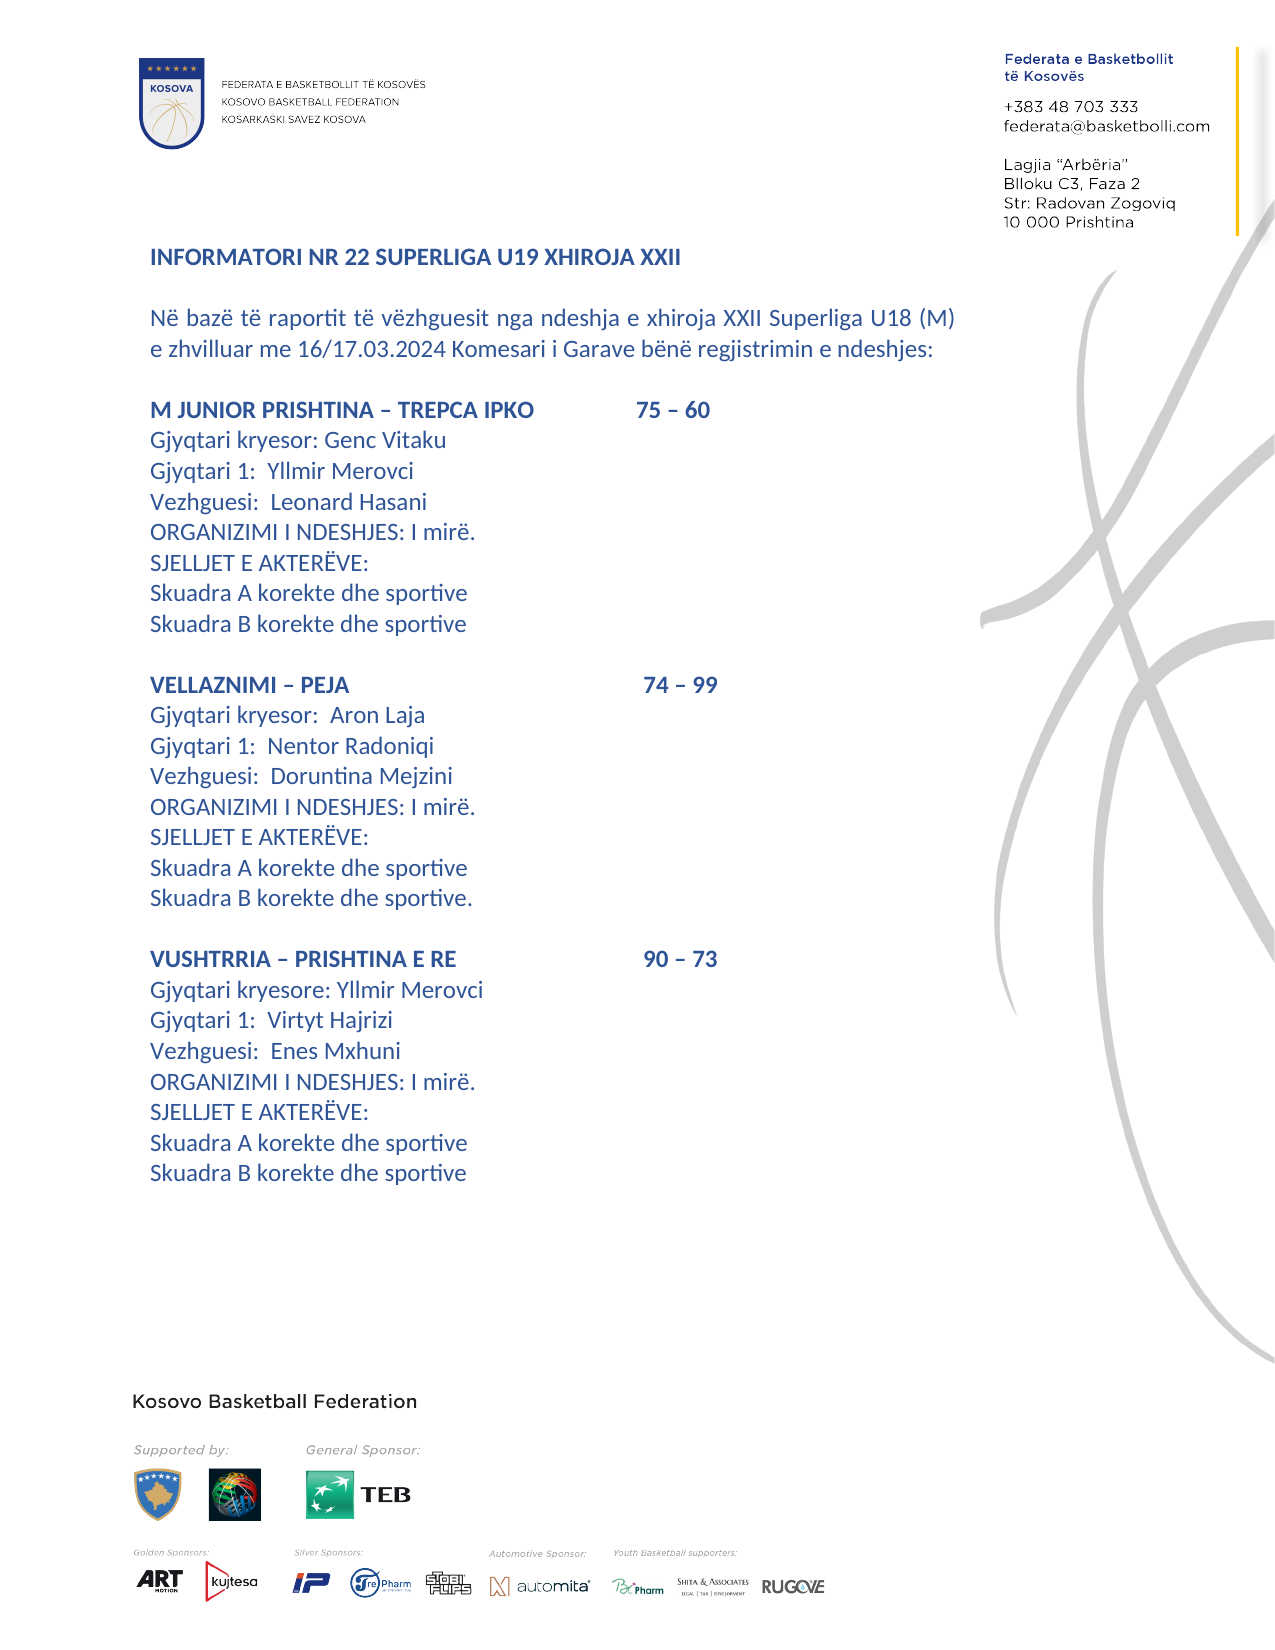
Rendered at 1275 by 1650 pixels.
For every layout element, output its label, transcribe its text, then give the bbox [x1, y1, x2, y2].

text ORGANIZIMI I NDESHJES: I mirë. [150, 1066, 976, 1096]
text SJELLJET E AKTERËVE: [150, 821, 976, 852]
text ORGANIZIMI I NDESHJES: I mirë. [150, 791, 976, 821]
text Gjyqtari 1: Virtyt Hajrizi [150, 1004, 976, 1035]
picture [28, 1339, 938, 1650]
text Vezhguesi: Doruntina Mejzini [150, 760, 976, 791]
text Skuadra B korekte dhe sportive [150, 1157, 976, 1188]
text INFORMATORI NR 22 SUPERLIGA U19 XHIROJA XXII [150, 242, 976, 272]
picture [976, 28, 1275, 1377]
text VUSHTRRIA – PRISHTINA E RE 90 – 73 [150, 943, 976, 974]
text Gjyqtari kryesore: Yllmir Merovci [150, 974, 976, 1004]
text Skuadra B korekte dhe sportive [150, 608, 976, 638]
text SJELLJET E AKTERËVE: [150, 1096, 976, 1127]
text SJELLJET E AKTERËVE: [150, 547, 976, 577]
text Gjyqtari 1: Yllmir Merovci [150, 455, 976, 486]
text Gjyqtari kryesor: Aron Laja [150, 699, 976, 730]
text Në bazë të raportit të vëzhguesit nga ndeshja e xhiroja XXII Superliga U18 (M) e zhvilluar me 16/17.03.2024 Komesari i Garave bënë regjistrimin e ndeshjes: [150, 303, 976, 364]
text Gjyqtari kryesor: Genc Vitaku [150, 425, 976, 455]
text ORGANIZIMI I NDESHJES: I mirë. [150, 516, 976, 547]
text M JUNIOR PRISHTINA – TREPCA IPKO 75 – 60 [150, 394, 976, 425]
text Skuadra A korekte dhe sportive [150, 852, 976, 882]
text Skuadra A korekte dhe sportive [150, 1127, 976, 1157]
text Skuadra B korekte dhe sportive. [150, 882, 976, 913]
picture [96, 0, 460, 222]
text Vezhguesi: Leonard Hasani [150, 486, 976, 516]
text Vezhguesi: Enes Mxhuni [150, 1035, 976, 1066]
text Gjyqtari 1: Nentor Radoniqi [150, 730, 976, 760]
text VELLAZNIMI – PEJA 74 – 99 [150, 669, 976, 699]
text Skuadra A korekte dhe sportive [150, 577, 976, 608]
